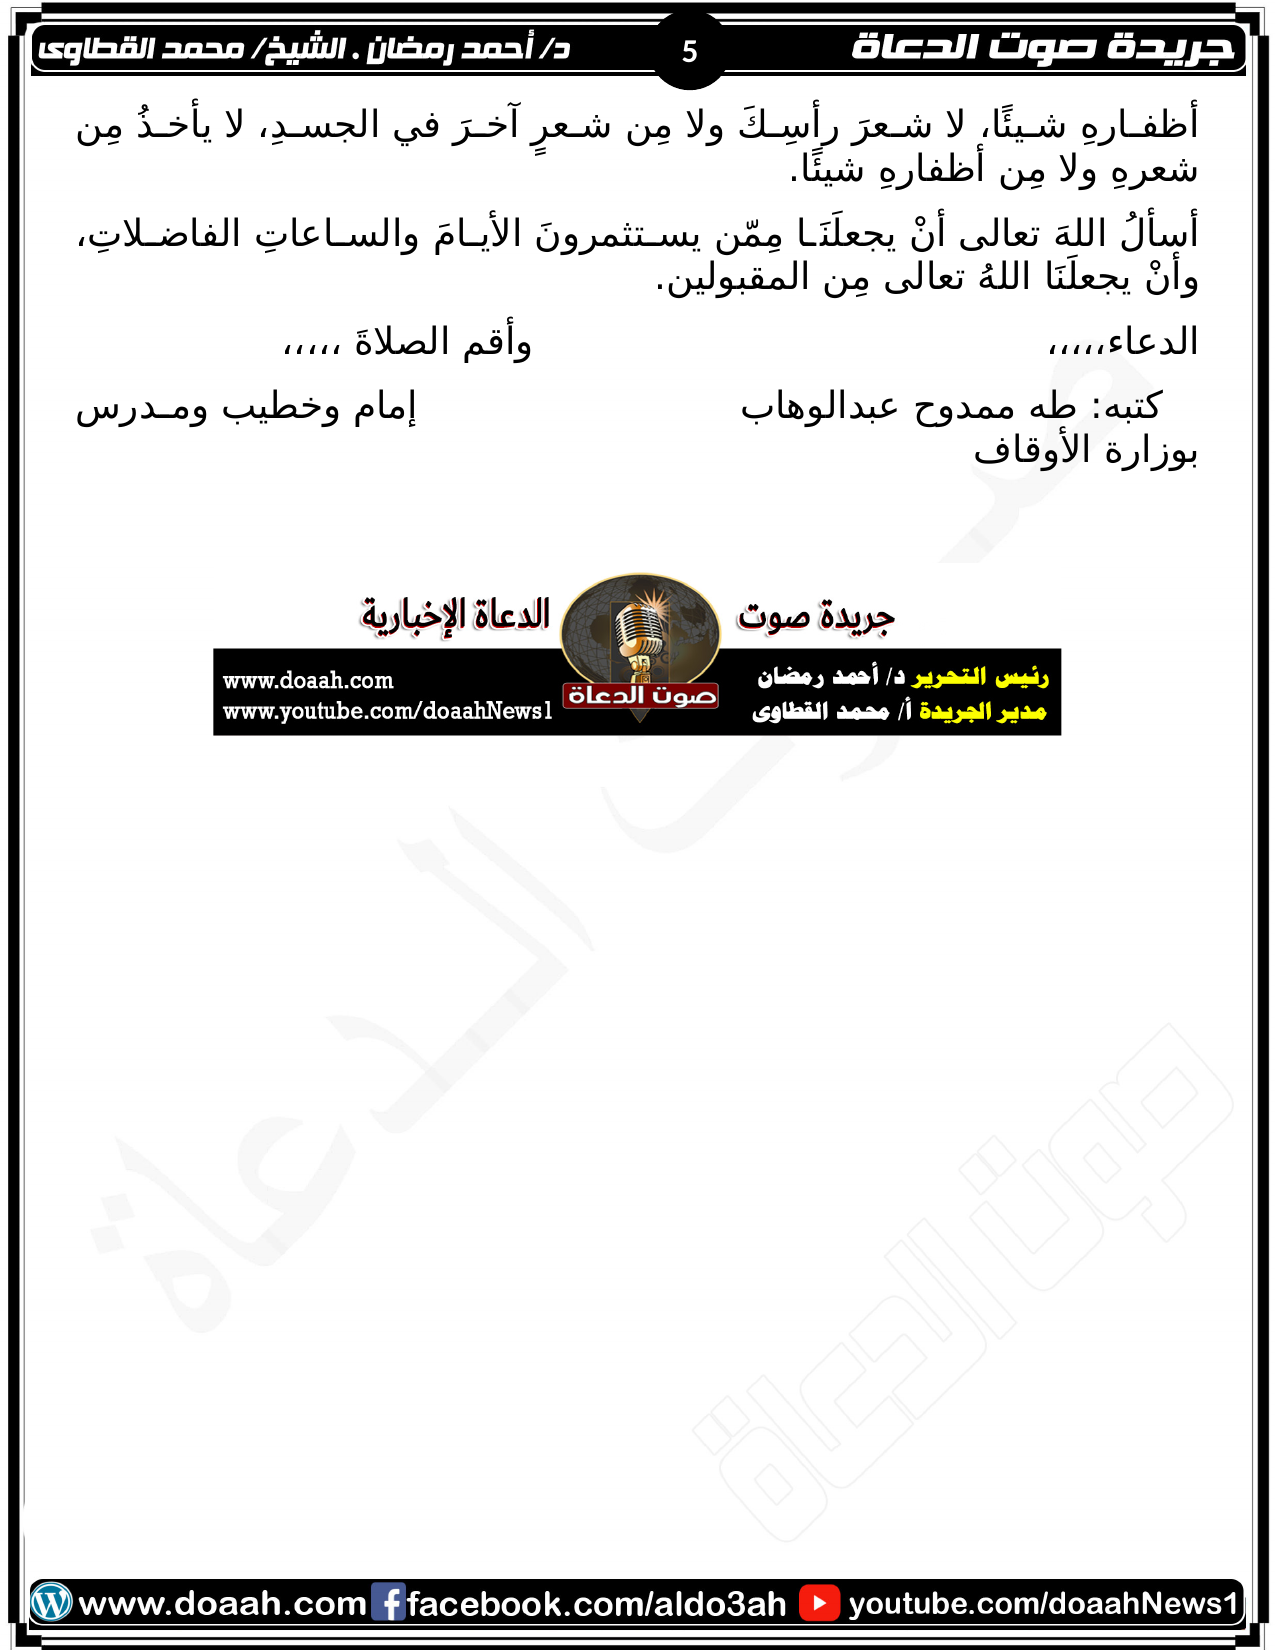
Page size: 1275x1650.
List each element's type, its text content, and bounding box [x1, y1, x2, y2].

text أسألُ اللهَ تعالى أنْ يجعلَنَا مِمّن يستثمرونَ الأيامَ والساعاتِ الفاضلاتِ، وأنْ يجعلَنَا اللهُ تعالى مِن المقبولين. [75, 211, 1200, 298]
text كتبه: طه ممدوح عبدالوهاب إمام وخطيب ومدرس بوزارة الأوقاف [75, 384, 1200, 471]
picture [0, 0, 1275, 1650]
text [75, 103, 1200, 190]
text الدعاء،،،،، وأقم الصلاةَ ،،،،، [75, 319, 1200, 363]
